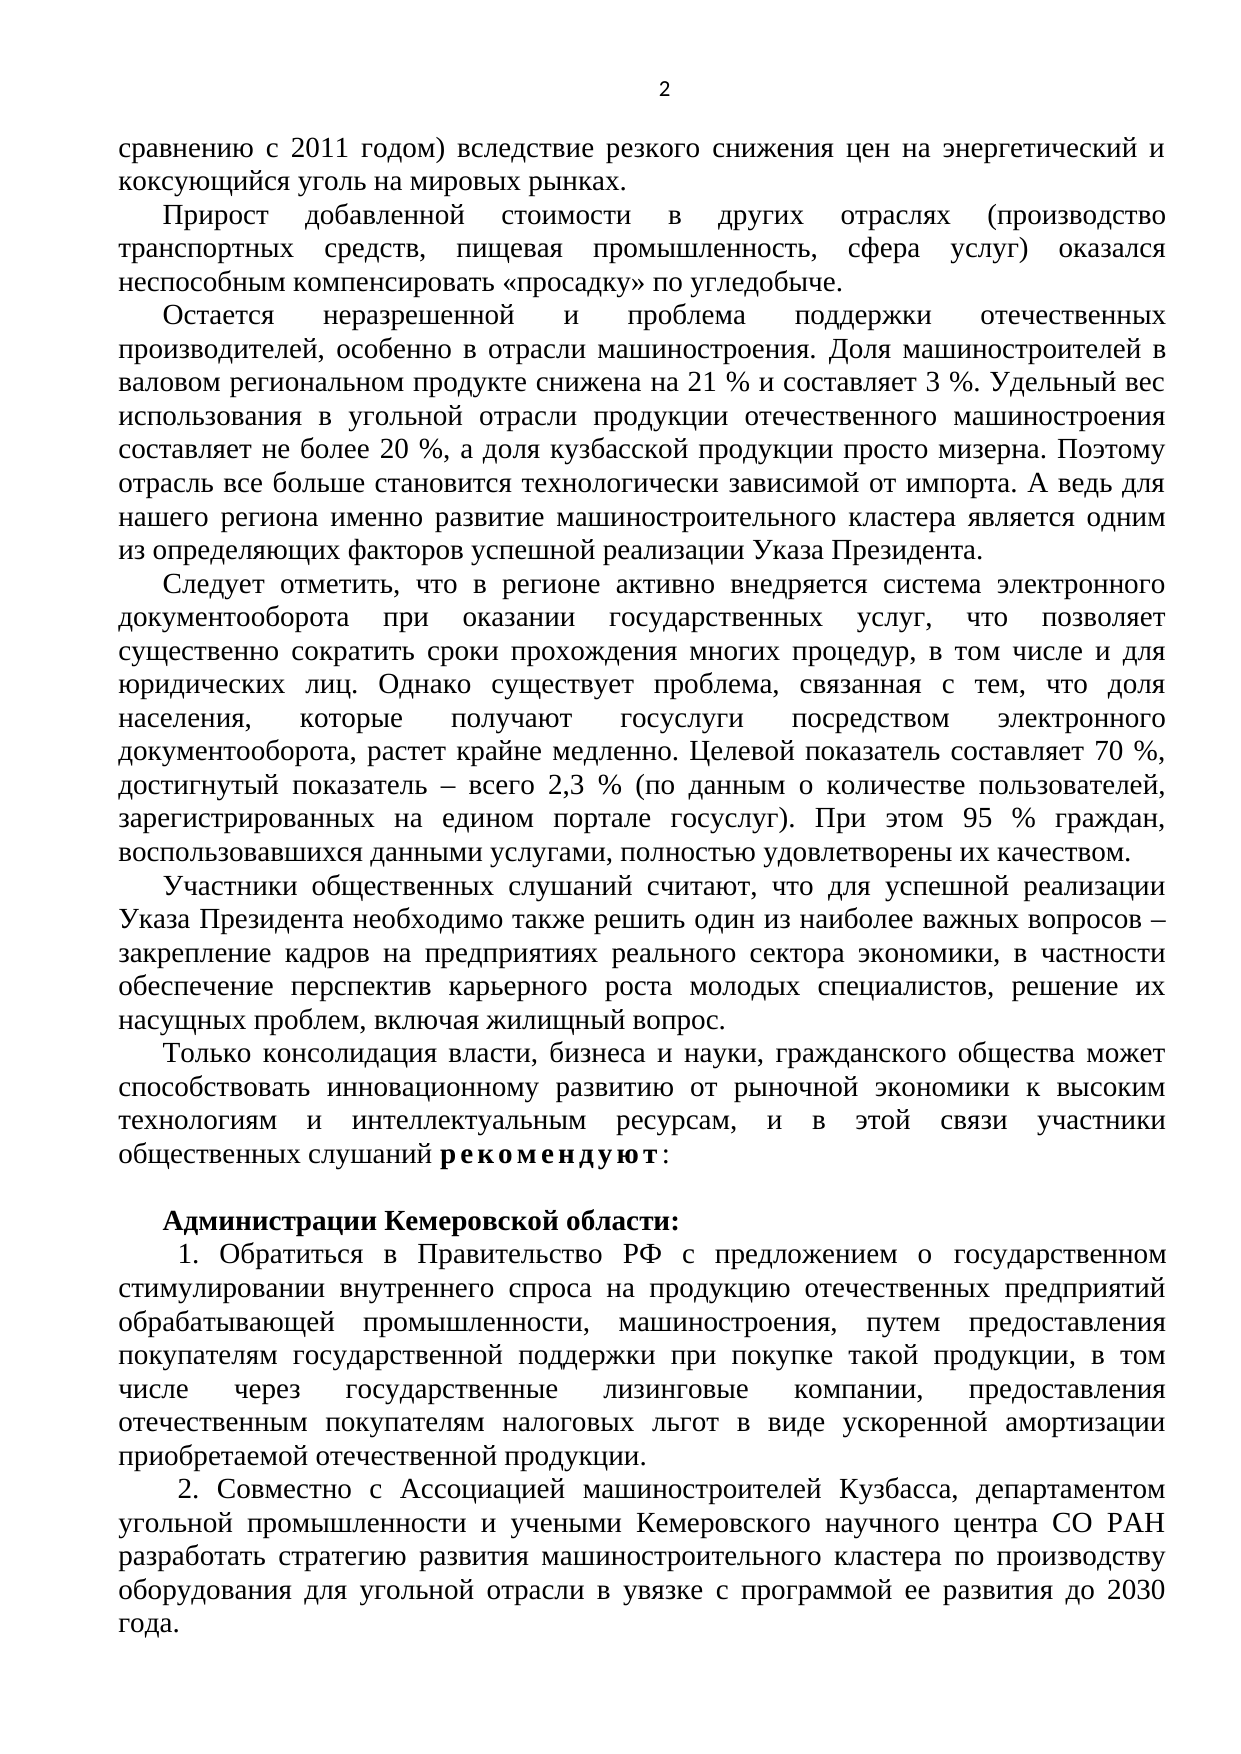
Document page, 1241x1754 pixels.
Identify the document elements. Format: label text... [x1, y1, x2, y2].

text Следует отметить, что в регионе активно внедряется система электронного документооборота при оказании государственных услуг, что позволяет существенно сократить сроки прохождения многих процедур, в том числе и для юридических лиц. Однако существует проблема, связанная с тем, что доля населения, которые получают госуслуги посредством электронного документооборота, растет крайне медленно. Целевой показатель составляет 70 %, достигнутый показатель – всего 2,3 % (по данным о количестве пользователей, зарегистрированных на едином портале госуслуг). При этом 95 % граждан, воспользовавшихся данными услугами, полностью удовлетворены их качеством. [118, 566, 1167, 868]
text Администрации Кемеровской области: [118, 1203, 1167, 1237]
text Остается неразрешенной и проблема поддержки отечественных производителей, особенно в отрасли машиностроения. Доля машиностроителей в валовом региональном продукте снижена на 21 % и составляет 3 %. Удельный вес использования в угольной отрасли продукции отечественного машиностроения составляет не более 20 %, а доля кузбасской продукции просто мизерна. Поэтому отрасль все больше становится технологически зависимой от импорта. А ведь для нашего региона именно развитие машиностроительного кластера является одним из определяющих факторов успешной реализации Указа Президента. [118, 297, 1167, 566]
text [118, 130, 1167, 197]
text Участники общественных слушаний считают, что для успешной реализации Указа Президента необходимо также решить один из наиболее важных вопросов – закрепление кадров на предприятиях реального сектора экономики, в частности обеспечение перспектив карьерного роста молодых специалистов, решение их насущных проблем, включая жилищный вопрос. [118, 868, 1167, 1035]
list 2. Совместно с Ассоциацией машиностроителей Кузбасса, департаментом угольной промышленности и учеными Кемеровского научного центра СО РАН разработать стратегию развития машиностроительного кластера по производству оборудования для угольной отрасли в увязке с программой ее развития до 2030 года. [118, 1471, 1167, 1639]
list 1. Обратиться в Правительство РФ с предложением о государственном стимулировании внутреннего спроса на продукцию отечественных предприятий обрабатывающей промышленности, машиностроения, путем предоставления покупателям государственной поддержки при покупке такой продукции, в том числе через государственные лизинговые компании, предоставления отечественным покупателям налоговых льгот в виде ускоренной амортизации приобретаемой отечественной продукции. [118, 1237, 1167, 1471]
text Прирост добавленной стоимости в других отраслях (производство транспортных средств, пищевая промышленность, сфера услуг) оказался неспособным компенсировать «просадку» по угледобыче. [118, 197, 1167, 297]
text Только консолидация власти, бизнеса и науки, гражданского общества может способствовать инновационному развитию от рыночной экономики к высоким технологиям и интеллектуальным ресурсам, и в этой связи участники общественных слушаний рекомендуют: [118, 1035, 1167, 1169]
